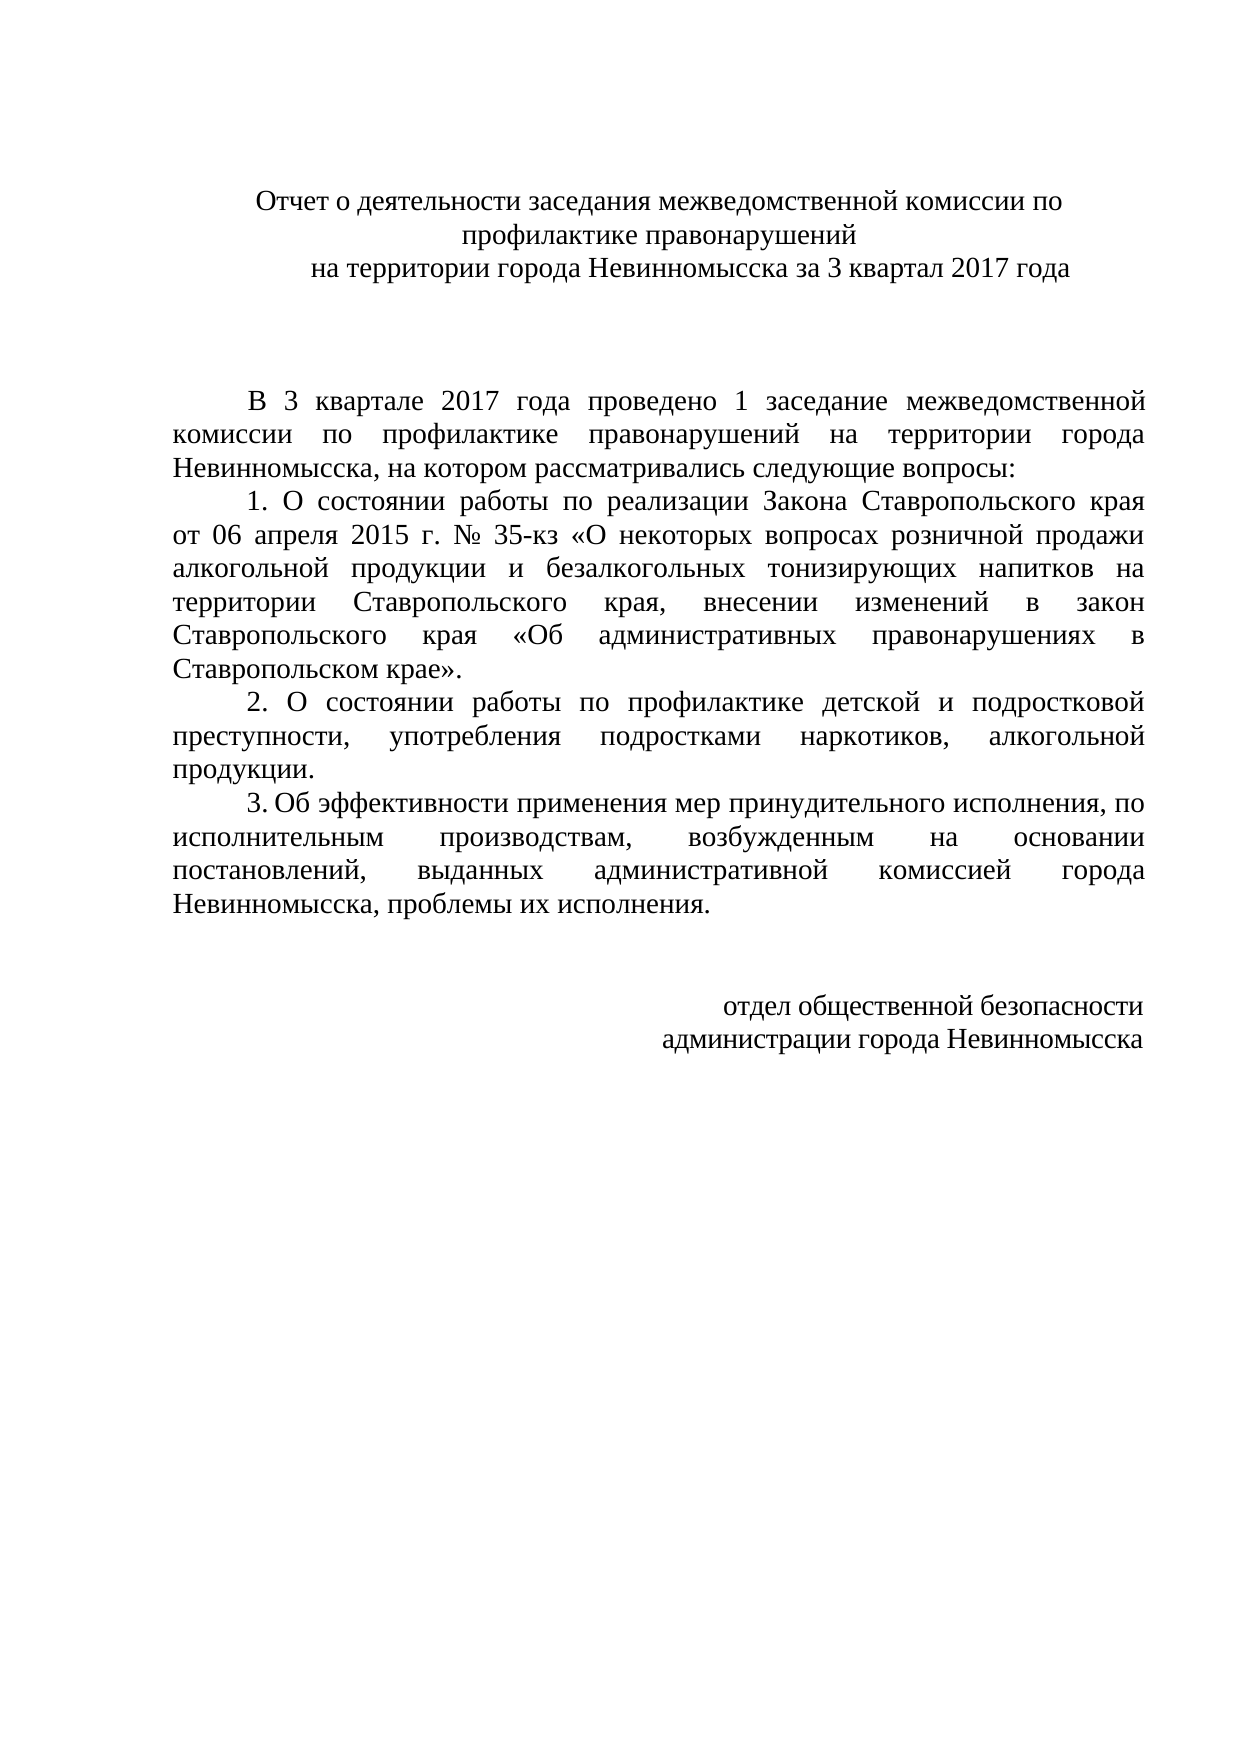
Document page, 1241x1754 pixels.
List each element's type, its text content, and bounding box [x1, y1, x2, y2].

text на территории города Невинномысска за 3 квартал 2017 года [311, 251, 1090, 284]
text отдел общественной безопасности администрации города Невинномысска [612, 989, 1143, 1056]
text 2. О состоянии работы по профилактике детской и подростковой преступности, употребления подростками наркотиков, алкогольной продукции. [172, 684, 1146, 785]
text 3. Об эффективности применения мер принудительного исполнения, по исполнительным производствам, возбужденным на основании постановлений, выданных административной комиссией города Невинномысска, проблемы их исполнения. [172, 785, 1146, 919]
text В 3 квартале 2017 года проведено 1 заседание межведомственной комиссии по профилактике правонарушений на территории города Невинномысска, на котором рассматривались следующие вопросы: [172, 383, 1146, 483]
text 1. О состоянии работы по реализации Закона Ставропольского края от 06 апреля . № 35-кз «О некоторых вопросах розничной продажи алкогольной продукции и безалкогольных тонизирующих напитков на территории Ставропольского края, внесении изменений в закон Ставропольского края «Об административных правонарушениях в Ставропольском крае». [172, 483, 1146, 684]
text Отчет о деятельности заседания межведомственной комиссии по профилактике правонарушений [172, 183, 1146, 251]
